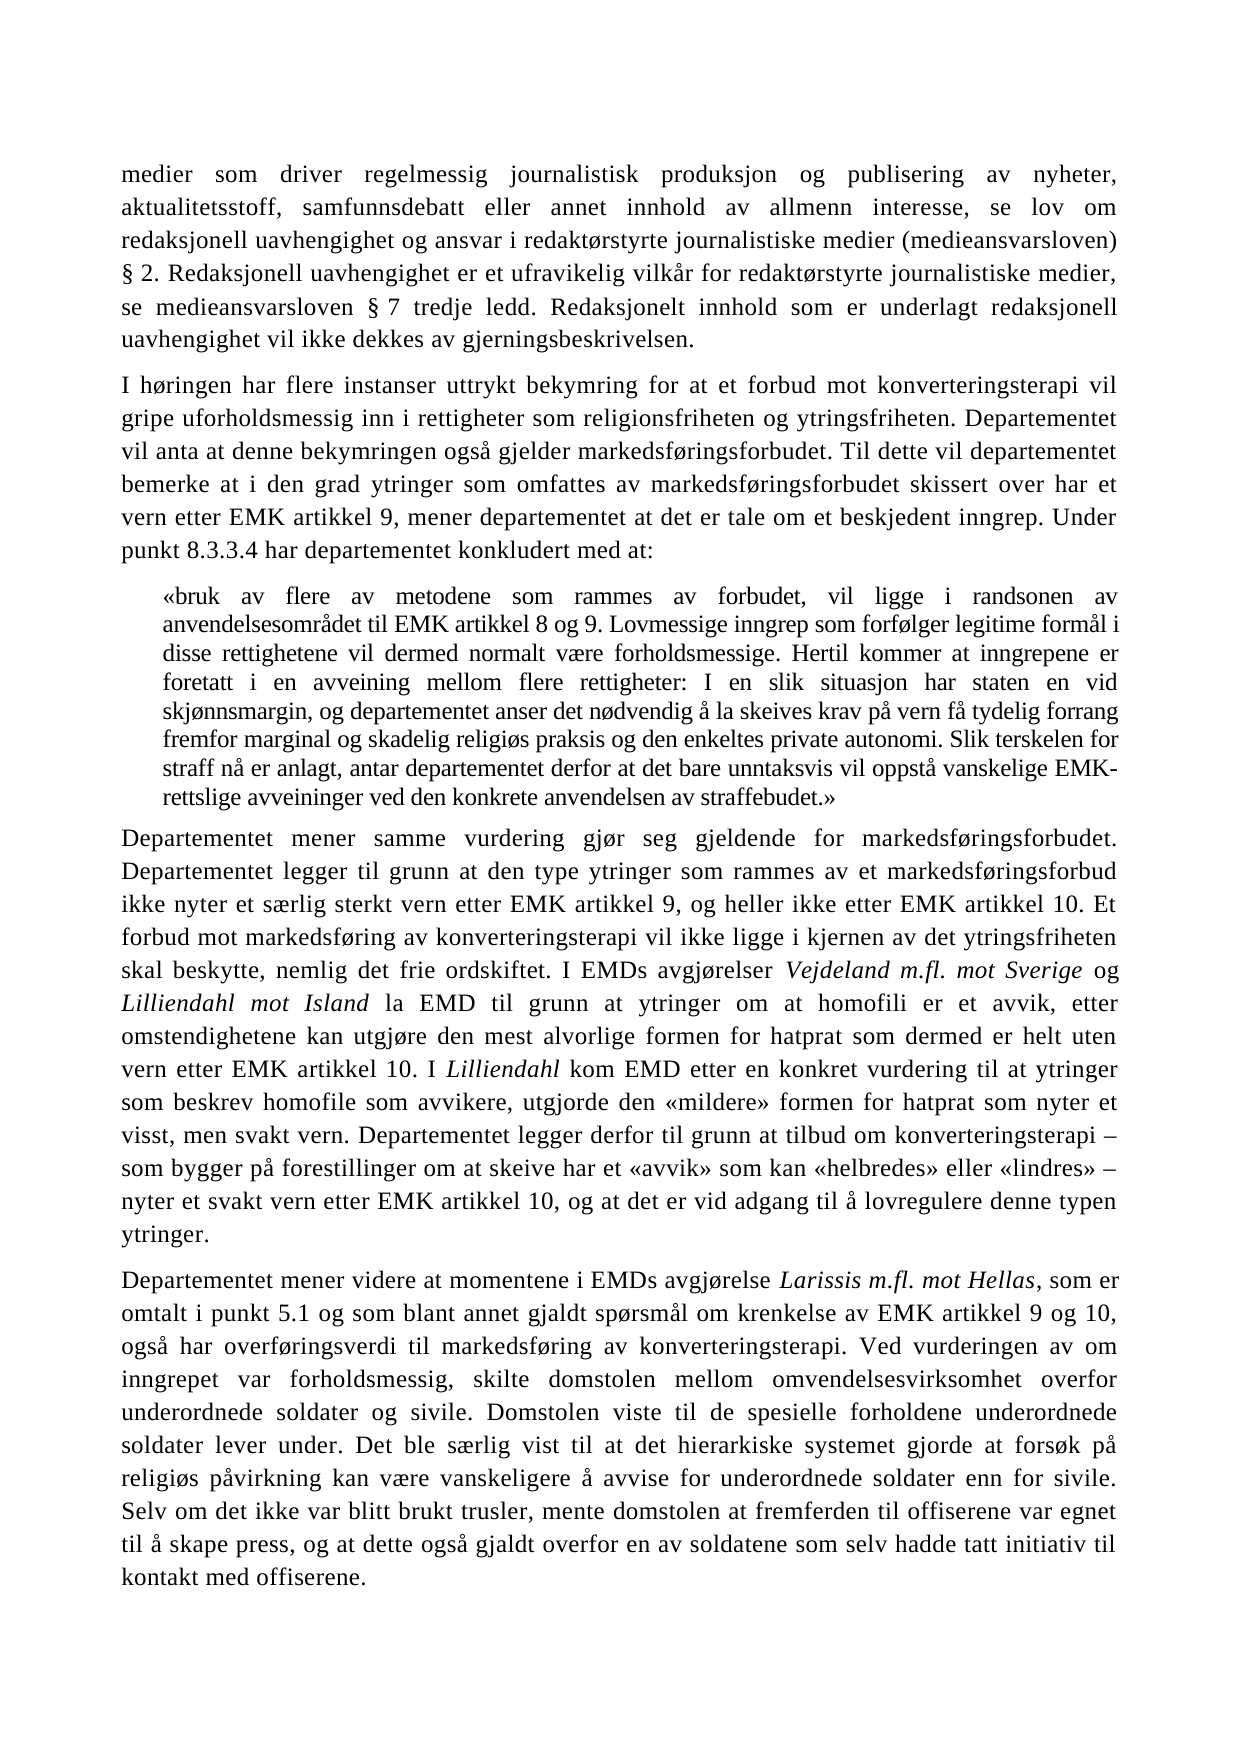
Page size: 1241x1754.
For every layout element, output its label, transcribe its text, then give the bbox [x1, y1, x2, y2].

text «bruk av flere av metodene som rammes av forbudet, vil ligge i randsonen av anvendelsesområdet til EMK artikkel 8 og 9. Lovmessige inngrep som forfølger legitime formål i disse rettighetene vil dermed normalt være forholdsmessige. Hertil kommer at inngrepene er foretatt i en avveining mellom flere rettigheter: I en slik situasjon har staten en vid skjønnsmargin, og departementet anser det nødvendig å la skeives krav på vern få tydelig forrang fremfor marginal og skadelig religiøs praksis og den enkeltes private autonomi. Slik terskelen for straff nå er anlagt, antar departementet derfor at det bare unntaksvis vil oppstå vanskelige EMK-rettslige avveininger ved den konkrete anvendelsen av straffebudet.» [162, 581, 1119, 811]
text I høringen har flere instanser uttrykt bekymring for at et forbud mot konverteringsterapi vil gripe uforholdsmessig inn i rettigheter som religionsfriheten og ytringsfriheten. Departementet vil anta at denne bekymringen også gjelder markedsføringsforbudet. Til dette vil departementet bemerke at i den grad ytringer som omfattes av markedsføringsforbudet skissert over har et vern etter EMK artikkel 9, mener departementet at det er tale om et beskjedent inngrep. Under punkt 8.3.3.4 har departementet konkludert med at: [121, 370, 1119, 564]
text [121, 159, 1119, 353]
text Departementet mener videre at momentene i EMDs avgjørelse Larissis m.fl. mot Hellas, som er omtalt i punkt 5.1 og som blant annet gjaldt spørsmål om krenkelse av EMK artikkel 9 og 10, også har overføringsverdi til markedsføring av konverteringsterapi. Ved vurderingen av om inngrepet var forholdsmessig, skilte domstolen mellom omvendelsesvirksomhet overfor underordnede soldater og sivile. Domstolen viste til de spesielle forholdene underordnede soldater lever under. Det ble særlig vist til at det hierarkiske systemet gjorde at forsøk på religiøs påvirkning kan være vanskeligere å avvise for underordnede soldater enn for sivile. Selv om det ikke var blitt brukt trusler, mente domstolen at fremferden til offiserene var egnet til å skape press, og at dette også gjaldt overfor en av soldatene som selv hadde tatt initiativ til kontakt med offiserene. [121, 1265, 1119, 1591]
text Departementet mener samme vurdering gjør seg gjeldende for markedsføringsforbudet. Departementet legger til grunn at den type ytringer som rammes av et markedsføringsforbud ikke nyter et særlig sterkt vern etter EMK artikkel 9, og heller ikke etter EMK artikkel 10. Et forbud mot markedsføring av konverteringsterapi vil ikke ligge i kjernen av det ytringsfriheten skal beskytte, nemlig det frie ordskiftet. I EMDs avgjørelser Vejdeland m.fl. mot Sverige og Lilliendahl mot Island la EMD til grunn at ytringer om at homofili er et avvik, etter omstendighetene kan utgjøre den mest alvorlige formen for hatprat som dermed er helt uten vern etter EMK artikkel 10. I Lilliendahl kom EMD etter en konkret vurdering til at ytringer som beskrev homofile som avvikere, utgjorde den «mildere» formen for hatprat som nyter et visst, men svakt vern. Departementet legger derfor til grunn at tilbud om konverteringsterapi – som bygger på forestillinger om at skeive har et «avvik» som kan «helbredes» eller «lindres» – nyter et svakt vern etter EMK artikkel 10, og at det er vid adgang til å lovregulere denne typen ytringer. [121, 823, 1119, 1248]
